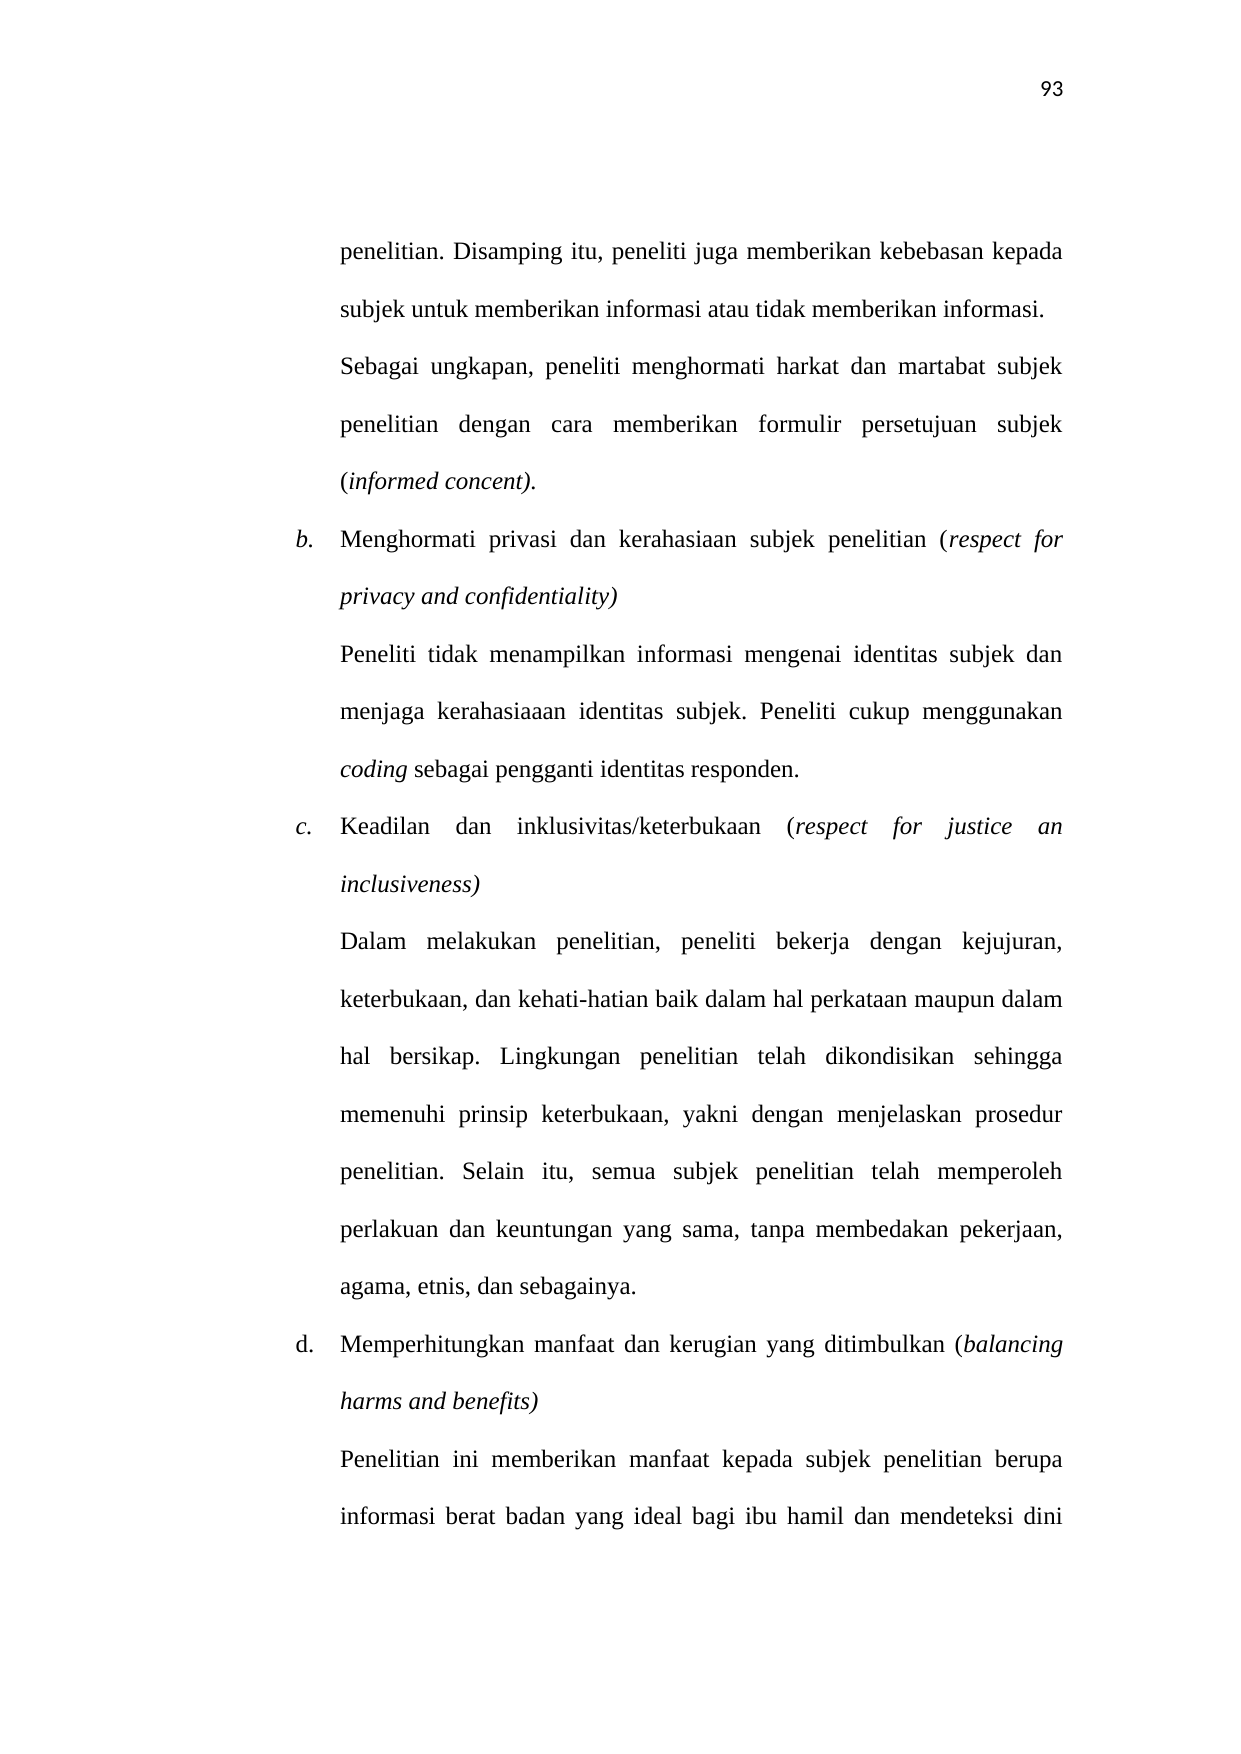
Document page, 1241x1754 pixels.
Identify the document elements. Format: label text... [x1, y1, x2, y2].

list Menghormati privasi dan kerahasiaan subjek penelitian (respect for privacy and confidentiality) [295, 524, 1063, 610]
list Peneliti tidak menampilkan informasi mengenai identitas subjek dan menjaga kerahasiaaan identitas subjek. Peneliti cukup menggunakan coding sebagai pengganti identitas responden. [310, 639, 1063, 782]
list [295, 236, 1063, 322]
list Sebagai ungkapan, peneliti menghormati harkat dan martabat subjek penelitian dengan cara memberikan formulir persetujuan subjek (informed concent). [340, 351, 1063, 495]
list Memperhitungkan manfaat dan kerugian yang ditimbulkan (balancing harms and benefits) [295, 1329, 1063, 1415]
list Keadilan dan inklusivitas/keterbukaan (respect for justice an inclusiveness) [295, 811, 1063, 897]
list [340, 1444, 1063, 1530]
list Dalam melakukan penelitian, peneliti bekerja dengan kejujuran, keterbukaan, dan kehati-hatian baik dalam hal perkataan maupun dalam hal bersikap. Lingkungan penelitian telah dikondisikan sehingga memenuhi prinsip keterbukaan, yakni dengan menjelaskan prosedur penelitian. Selain itu, semua subjek penelitian telah memperoleh perlakuan dan keuntungan yang sama, tanpa membedakan pekerjaan, agama, etnis, dan sebagainya. [340, 926, 1063, 1300]
